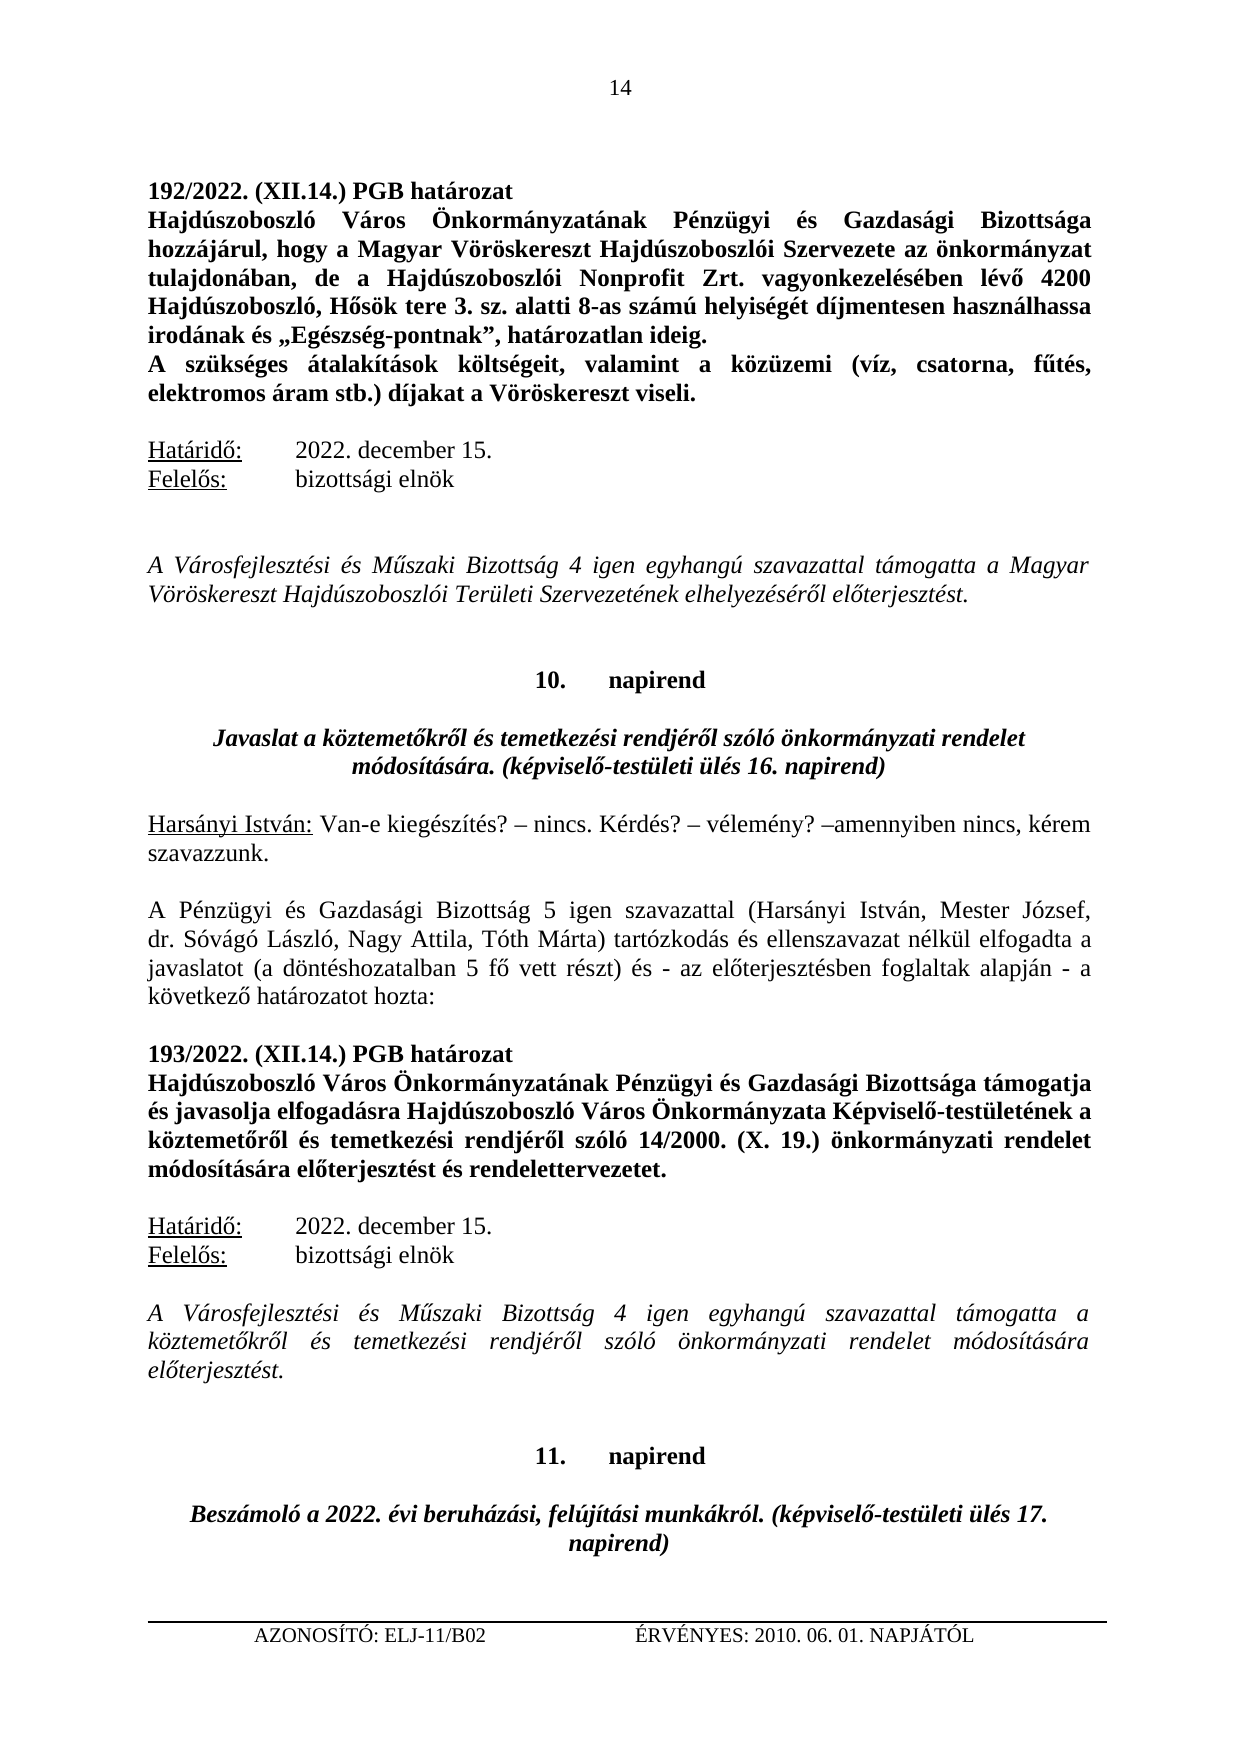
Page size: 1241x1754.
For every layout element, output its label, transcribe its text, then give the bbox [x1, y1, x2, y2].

text A szükséges átalakítások költségeit, valamint a közüzemi (víz, csatorna, fűtés, elektromos áram stb.) díjakat a Vöröskereszt viseli. [148, 349, 1092, 406]
text Határidő: 2022. december 15. [148, 435, 1092, 464]
text Hajdúszoboszló Város Önkormányzatának Pénzügyi és Gazdasági Bizottsága hozzájárul, hogy a Magyar Vöröskereszt Hajdúszoboszlói Szervezete az önkormányzat tulajdonában, de a Hajdúszoboszlói Nonprofit Zrt. vagyonkezelésében lévő 4200 Hajdúszoboszló, Hősök tere 3. sz. alatti 8-as számú helyiségét díjmentesen használhassa irodának és „Egészség-pontnak”, határozatlan ideig. [148, 205, 1092, 349]
text 11. napirend [148, 1441, 1092, 1470]
text Hajdúszoboszló Város Önkormányzatának Pénzügyi és Gazdasági Bizottsága támogatja és javasolja elfogadásra Hajdúszoboszló Város Önkormányzata Képviselő-testületének a köztemetőről és temetkezési rendjéről szóló 14/2000. (X. 19.) önkormányzati rendelet módosítására előterjesztést és rendelettervezetet. [148, 1068, 1092, 1183]
text Javaslat a köztemetőkről és temetkezési rendjéről szóló önkormányzati rendelet módosítására. (képviselő-testületi ülés 16. napirend) [148, 723, 1092, 780]
text 192/2022. (XII.14.) PGB határozat [148, 176, 1092, 205]
text Határidő: 2022. december 15. [148, 1211, 1092, 1240]
text Beszámoló a 2022. évi beruházási, felújítási munkákról. (képviselő-testületi ülés 17. napirend) [148, 1499, 1092, 1556]
text 193/2022. (XII.14.) PGB határozat [148, 1039, 1092, 1068]
text Felelős: bizottsági elnök [148, 464, 1092, 493]
text Felelős: bizottsági elnök [148, 1240, 1092, 1269]
text A Városfejlesztési és Műszaki Bizottság 4 igen egyhangú szavazattal támogatta a köztemetőkről és temetkezési rendjéről szóló önkormányzati rendelet módosítására előterjesztést. [148, 1298, 1092, 1384]
text A Pénzügyi és Gazdasági Bizottság 5 igen szavazattal (Harsányi István, Mester József, dr. Sóvágó László, Nagy Attila, Tóth Márta) tartózkodás és ellenszavazat nélkül elfogadta a javaslatot (a döntéshozatalban 5 fő vett részt) és - az előterjesztésben foglaltak alapján - a következő határozatot hozta: [148, 895, 1092, 1010]
text 10. napirend [148, 665, 1092, 694]
text A Városfejlesztési és Műszaki Bizottság 4 igen egyhangú szavazattal támogatta a Magyar Vöröskereszt Hajdúszoboszlói Területi Szervezetének elhelyezéséről előterjesztést. [148, 550, 1092, 608]
text Harsányi István: Van-e kiegészítés? – nincs. Kérdés? – vélemény? –amennyiben nincs, kérem szavazzunk. [148, 809, 1092, 866]
